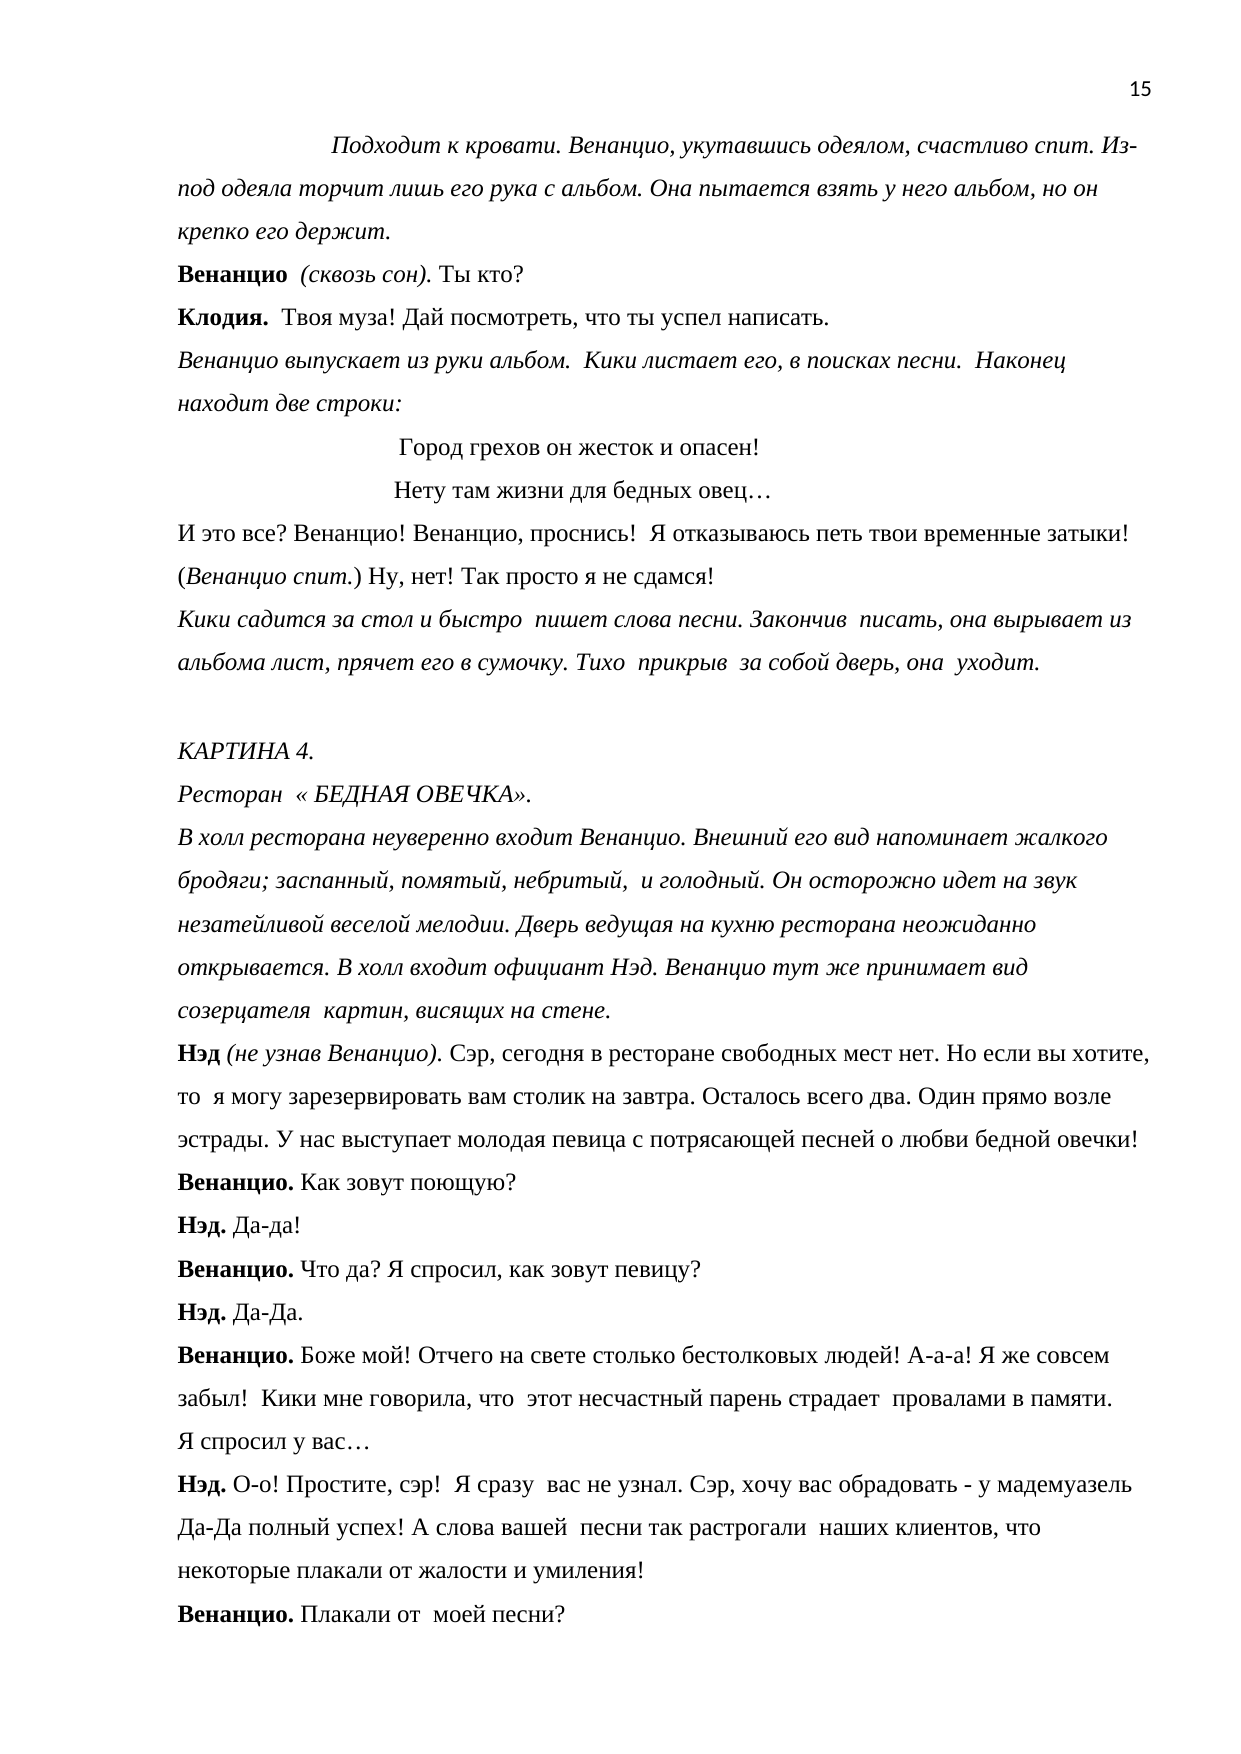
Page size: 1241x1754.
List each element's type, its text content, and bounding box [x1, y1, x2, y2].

text КАРТИНА 4. [177, 736, 1152, 765]
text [177, 779, 1152, 1627]
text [177, 130, 1152, 676]
